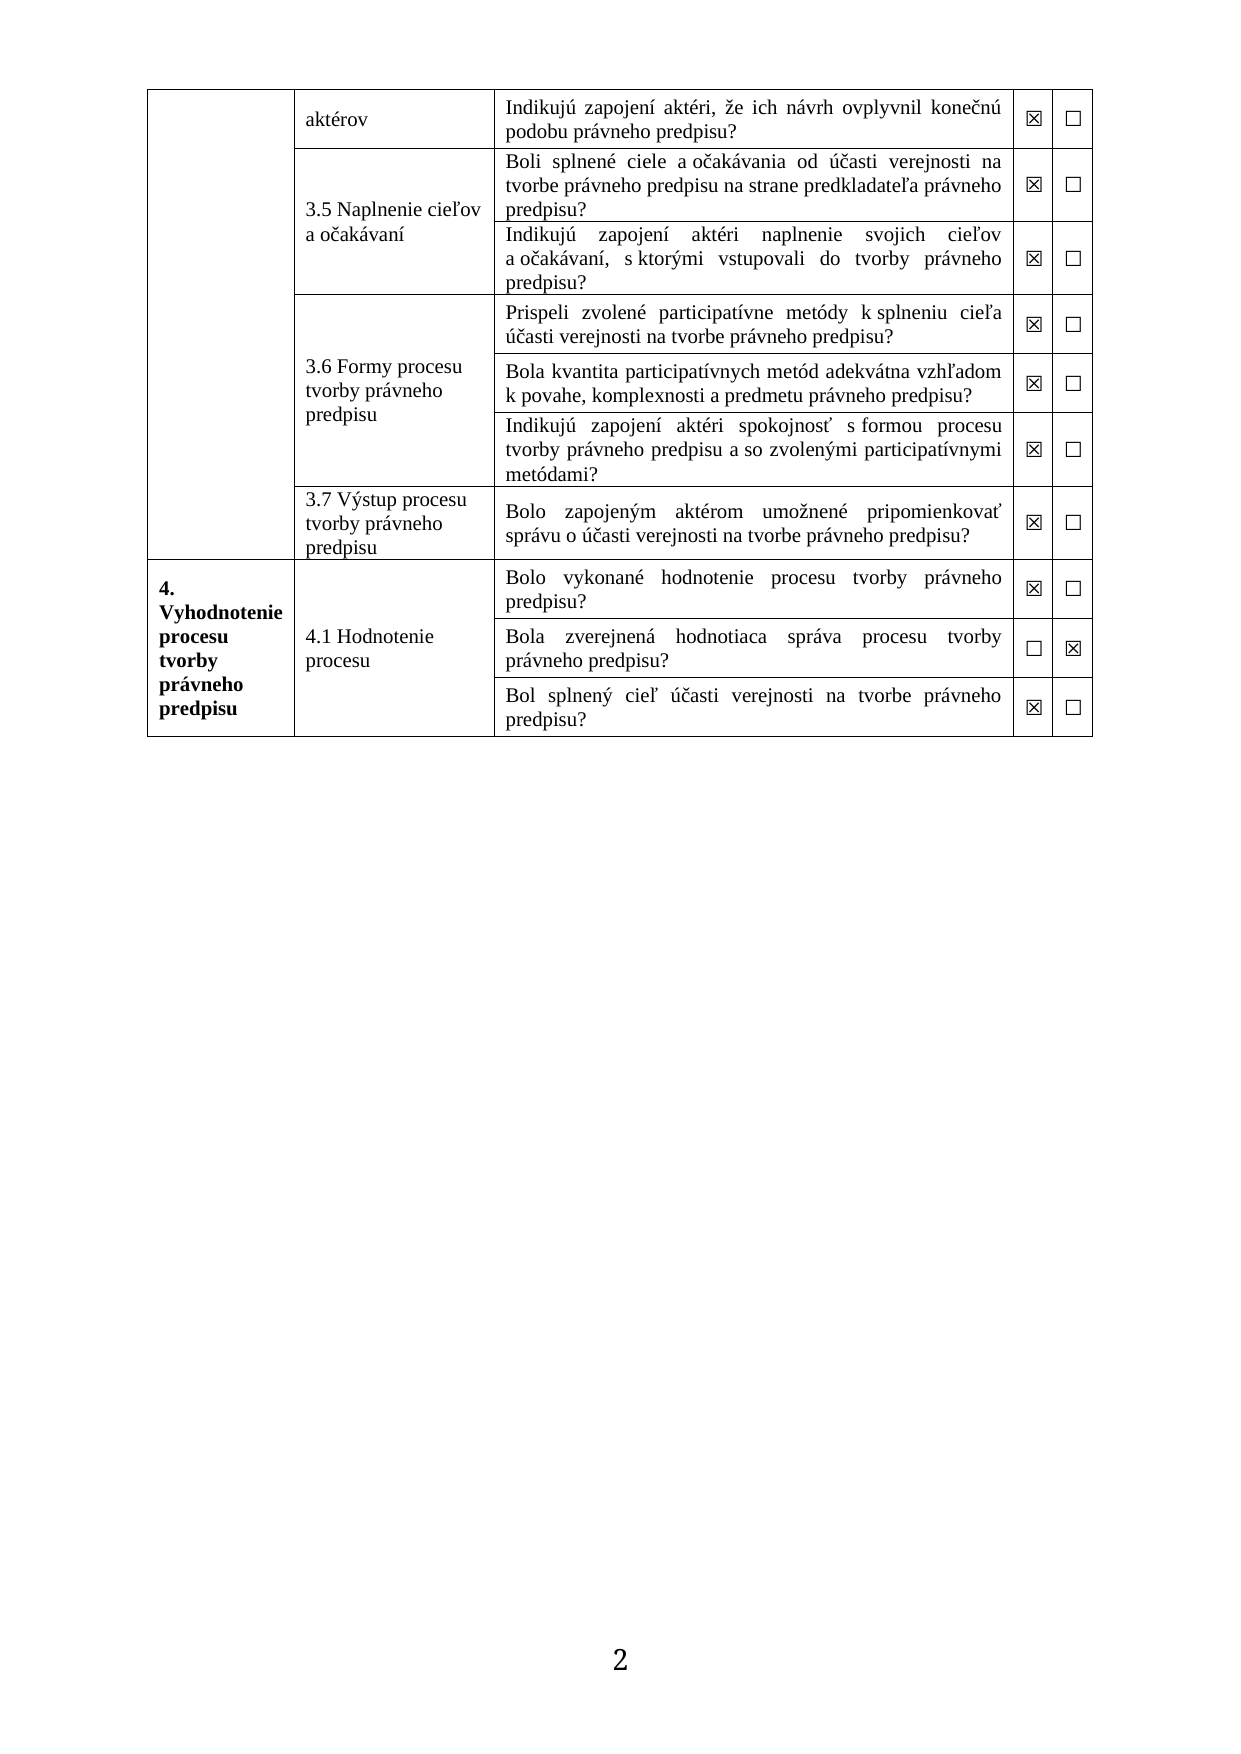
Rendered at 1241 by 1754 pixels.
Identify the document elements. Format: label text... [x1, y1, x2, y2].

table_cell Bolo vykonané hodnotenie procesu tvorby právneho predpisu? [495, 560, 1013, 618]
table_cell Boli splnené ciele a očakávania od účasti verejnosti na tvorbe právneho predpisu na strane predkladateľa právneho predpisu? [495, 149, 1013, 221]
table_cell Prispeli zvolené participatívne metódy k splneniu cieľa účasti verejnosti na tvorbe právneho predpisu? [495, 295, 1013, 353]
table_cell Bola kvantita participatívnych metód adekvátna vzhľadom k povahe, komplexnosti a predmetu právneho predpisu? [495, 354, 1013, 412]
table_cell Indikujú zapojení aktéri, že ich návrh ovplyvnil konečnú podobu právneho predpisu? [495, 90, 1013, 148]
table_cell Indikujú zapojení aktéri spokojnosť s formou procesu tvorby právneho predpisu a so zvolenými participatívnymi metódami? [495, 413, 1013, 486]
table_cell Indikujú zapojení aktéri naplnenie svojich cieľov a očakávaní, s ktorými vstupovali do tvorby právneho predpisu? [495, 222, 1013, 294]
table_cell Bol splnený cieľ účasti verejnosti na tvorbe právneho predpisu? [495, 678, 1013, 736]
table_cell 4. Vyhodnotenie procesu tvorby právneho predpisu [148, 560, 294, 736]
table_cell 3.6 Formy procesu tvorby právneho predpisu [295, 295, 494, 486]
table_cell Bola zverejnená hodnotiaca správa procesu tvorby právneho predpisu? [495, 619, 1013, 677]
table_cell 3.5 Naplnenie cieľov a očakávaní [295, 149, 494, 294]
table_cell 3.7 Výstup procesu tvorby právneho predpisu [295, 487, 494, 559]
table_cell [295, 90, 494, 148]
table_cell Bolo zapojeným aktérom umožnené pripomienkovať správu o účasti verejnosti na tvorbe právneho predpisu? [495, 487, 1013, 559]
table_cell 4.1 Hodnotenie procesu [295, 560, 494, 736]
